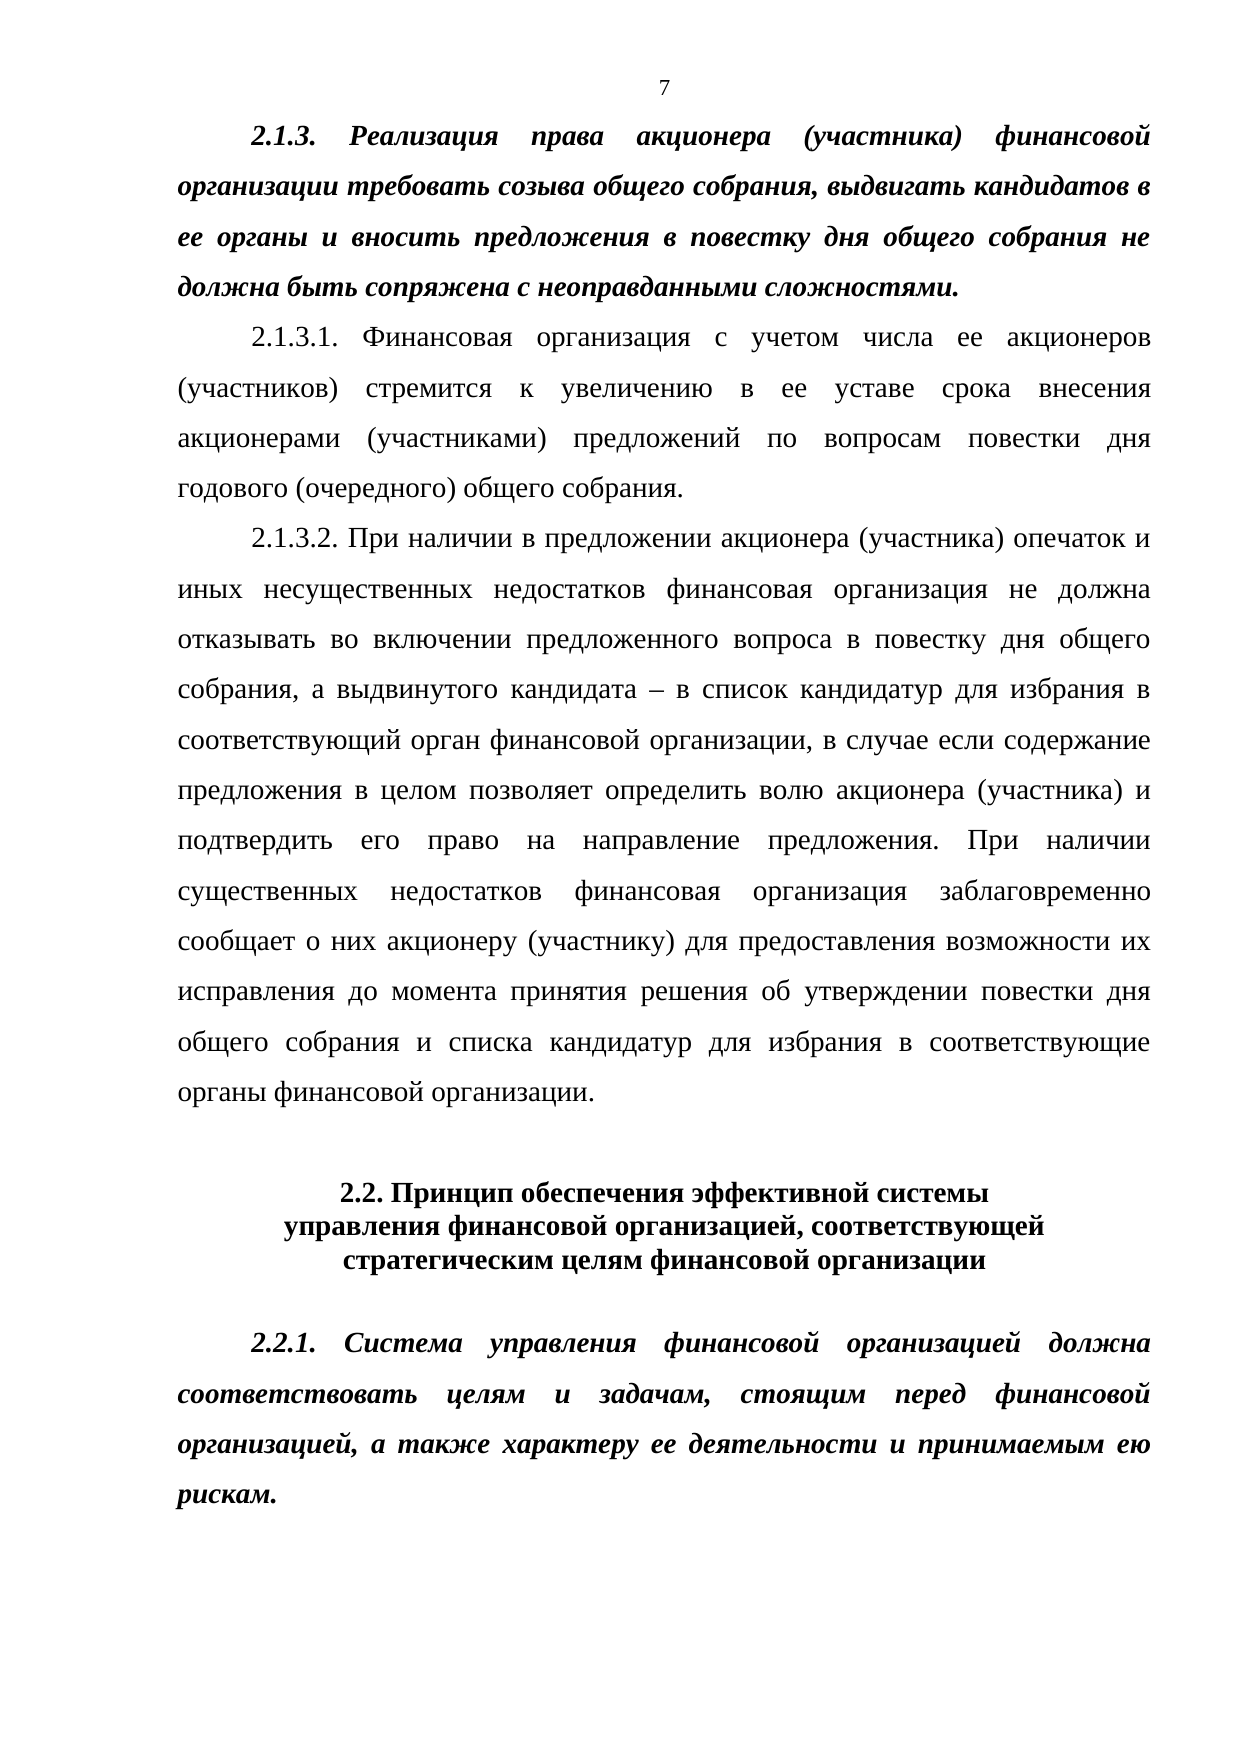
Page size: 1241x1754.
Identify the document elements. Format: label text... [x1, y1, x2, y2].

text 2.2.1. Система управления финансовой организацией должна соответствовать целям и задачам, стоящим перед финансовой организацией, а также характеру ее деятельности и принимаемым ею рискам. [177, 1326, 1152, 1510]
text 2.1.3.2. При наличии в предложении акционера (участника) опечаток и иных несущественных недостатков финансовая организация не должна отказывать во включении предложенного вопроса в повестку дня общего собрания, а выдвинутого кандидата – в список кандидатур для избрания в соответствующий орган финансовой организации, в случае если содержание предложения в целом позволяет определить волю акционера (участника) и подтвердить его право на направление предложения. При наличии существенных недостатков финансовая организация заблаговременно сообщает о них акционеру (участнику) для предоставления возможности их исправления до момента принятия решения об утверждении повестки дня общего собрания и списка кандидатур для избрания в соответствующие органы финансовой организации. [177, 521, 1152, 1108]
text 2.2. Принцип обеспечения эффективной системы [177, 1175, 1152, 1208]
text управления финансовой организацией, соответствующей стратегическим целям финансовой организации [177, 1208, 1152, 1275]
text 2.1.3.1. Финансовая организация с учетом числа ее акционеров (участников) стремится к увеличению в ее уставе срока внесения акционерами (участниками) предложений по вопросам повестки дня годового (очередного) общего собрания. [177, 319, 1152, 504]
text 2.1.3. Реализация права акционера (участника) финансовой организации требовать созыва общего собрания, выдвигать кандидатов в ее органы и вносить предложения в повестку дня общего собрания не должна быть сопряжена с неоправданными сложностями. [177, 118, 1152, 303]
